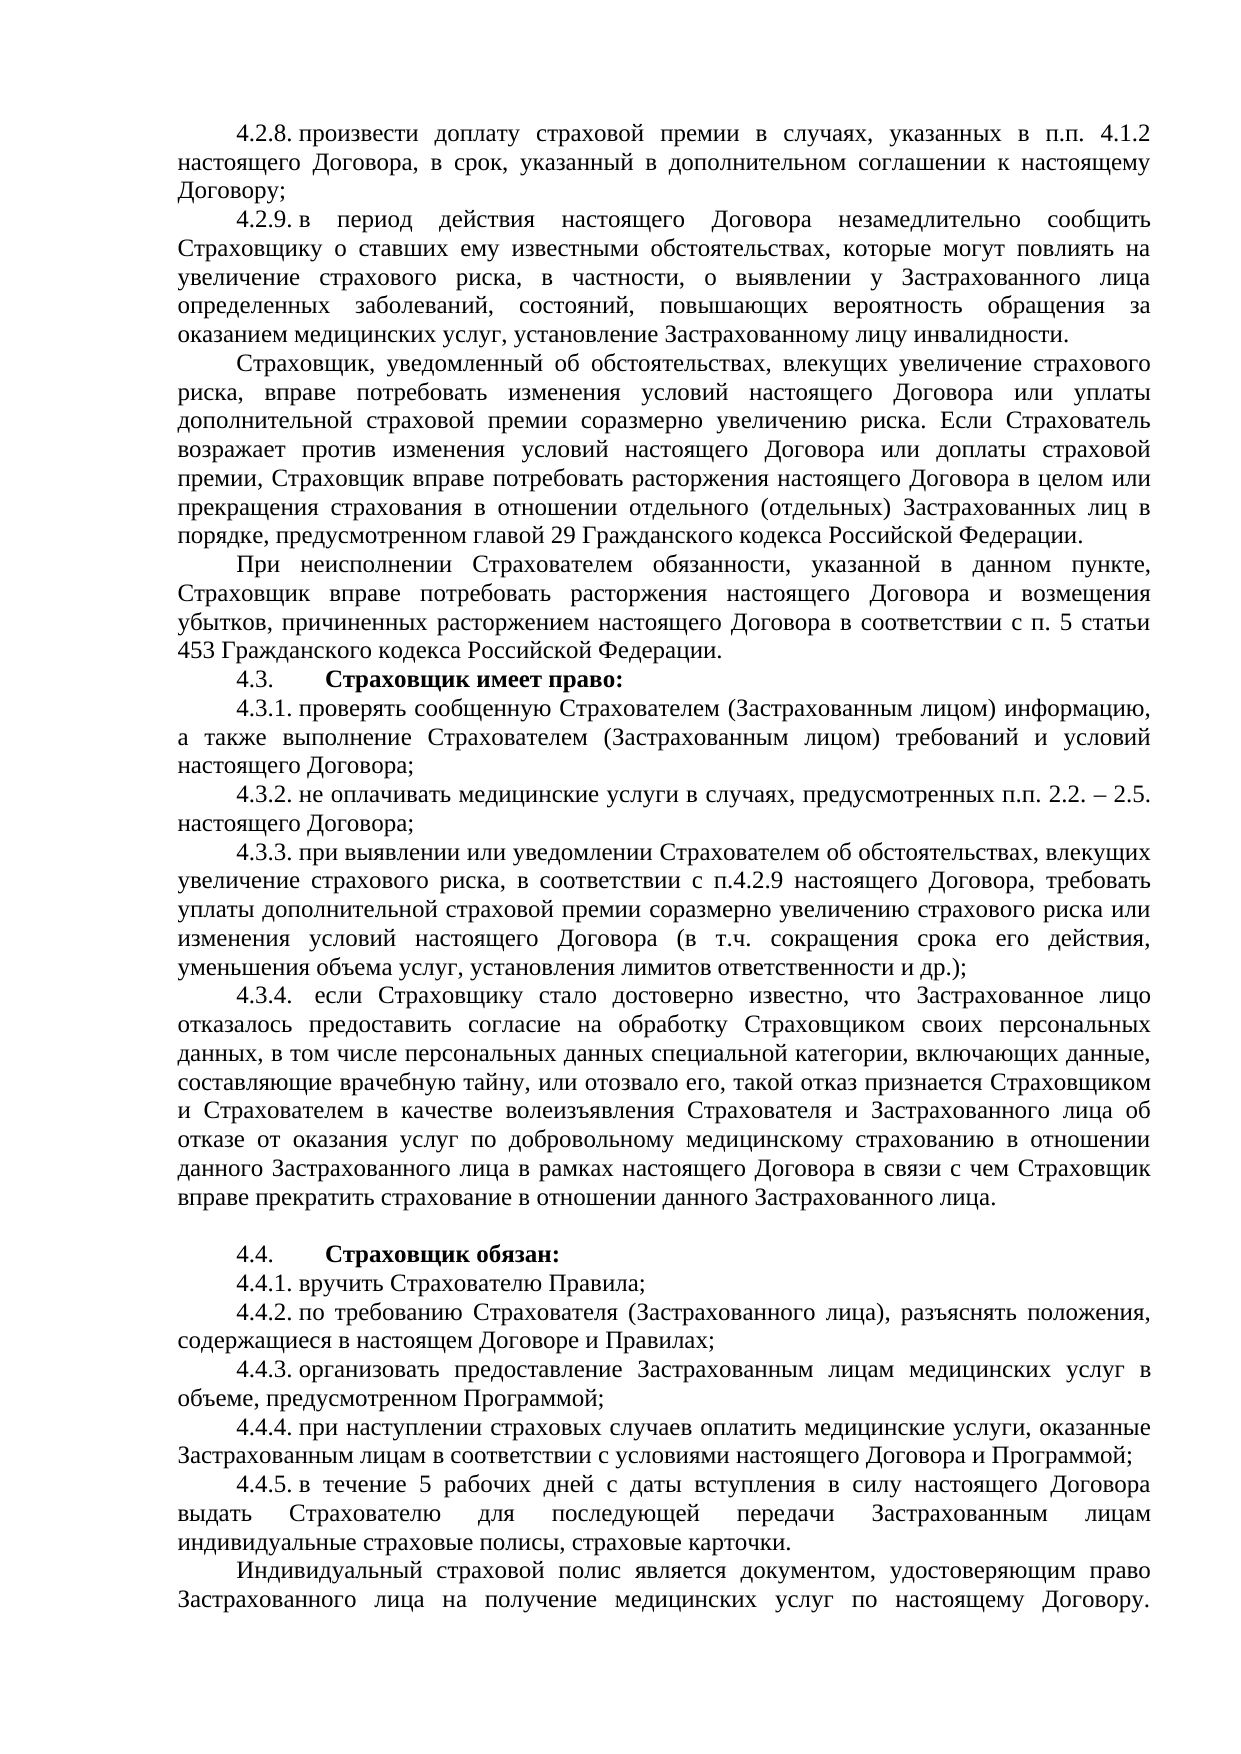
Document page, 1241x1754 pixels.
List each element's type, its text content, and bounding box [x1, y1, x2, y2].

text 4.3.3. при выявлении или уведомлении Страхователем об обстоятельствах, влекущих увеличение страхового риска, в соответствии с п.4.2.9 настоящего Договора, требовать уплаты дополнительной страховой премии соразмерно увеличению страхового риска или изменения условий настоящего Договора (в т.ч. сокращения срока его действия, уменьшения объема услуг, установления лимитов ответственности и др.); [177, 837, 1152, 981]
text 4.2.9. в период действия настоящего Договора незамедлительно сообщить Страховщику о ставших ему известными обстоятельствах, которые могут повлиять на увеличение страхового риска, в частности, о выявлении у Застрахованного лица определенных заболеваний, состояний, повышающих вероятность обращения за оказанием медицинских услуг, установление Застрахованному лицу инвалидности. [177, 204, 1152, 348]
text При неисполнении Страхователем обязанности, указанной в данном пункте, Страховщик вправе потребовать расторжения настоящего Договора и возмещения убытков, причиненных расторжением настоящего Договора в соответствии с п. 5 статьи 453 Гражданского кодекса Российской Федерации. [177, 549, 1152, 664]
list Страховщик обязан: [177, 1239, 1152, 1268]
text 4.4.2. по требованию Страхователя (Застрахованного лица), разъяснять положения, содержащиеся в настоящем Договоре и Правилах; [177, 1297, 1152, 1354]
list Страховщик имеет право: [177, 664, 1152, 693]
text 4.4.4. при наступлении страховых случаев оплатить медицинские услуги, оказанные Застрахованным лицам в соответствии с условиями настоящего Договора и Программой; [177, 1412, 1152, 1469]
text 4.4.5. в течение 5 рабочих дней с даты вступления в силу настоящего Договора выдать Страхователю для последующей передачи Застрахованным лицам индивидуальные страховые полисы, страховые карточки. [177, 1469, 1152, 1556]
text Страховщик, уведомленный об обстоятельствах, влекущих увеличение страхового риска, вправе потребовать изменения условий настоящего Договора или уплаты дополнительной страховой премии соразмерно увеличению риска. Если Страхователь возражает против изменения условий настоящего Договора или доплаты страховой премии, Страховщик вправе потребовать расторжения настоящего Договора в целом или прекращения страхования в отношении отдельного (отдельных) Застрахованных лиц в порядке, предусмотренном главой 29 Гражданского кодекса Российской Федерации. [177, 348, 1152, 549]
text 4.3.1. проверять сообщенную Страхователем (Застрахованным лицом) информацию, а также выполнение Страхователем (Застрахованным лицом) требований и условий настоящего Договора; [177, 693, 1152, 779]
text 4.3.2. не оплачивать медицинские услуги в случаях, предусмотренных п.п. 2.2. – 2.5. настоящего Договора; [177, 779, 1152, 837]
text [177, 1556, 1152, 1613]
text 4.2.8. произвести доплату страховой премии в случаях, указанных в п.п. 4.1.2 настоящего Договора, в срок, указанный в дополнительном соглашении к настоящему Договору; [177, 118, 1152, 204]
text 4.3.4. если Страховщику стало достоверно известно, что Застрахованное лицо отказалось предоставить согласие на обработку Страховщиком своих персональных данных, в том числе персональных данных специальной категории, включающих данные, составляющие врачебную тайну, или отозвало его, такой отказ признается Страховщиком и Страхователем в качестве волеизъявления Страхователя и Застрахованного лица об отказе от оказания услуг по добровольному медицинскому страхованию в отношении данного Застрахованного лица в рамках настоящего Договора в связи с чем Страховщик вправе прекратить страхование в отношении данного Застрахованного лица. [177, 981, 1152, 1211]
text 4.4.1. вручить Страхователю Правила; [177, 1268, 1152, 1297]
text 4.4.3. организовать предоставление Застрахованным лицам медицинских услуг в объеме, предусмотренном Программой; [177, 1354, 1152, 1412]
